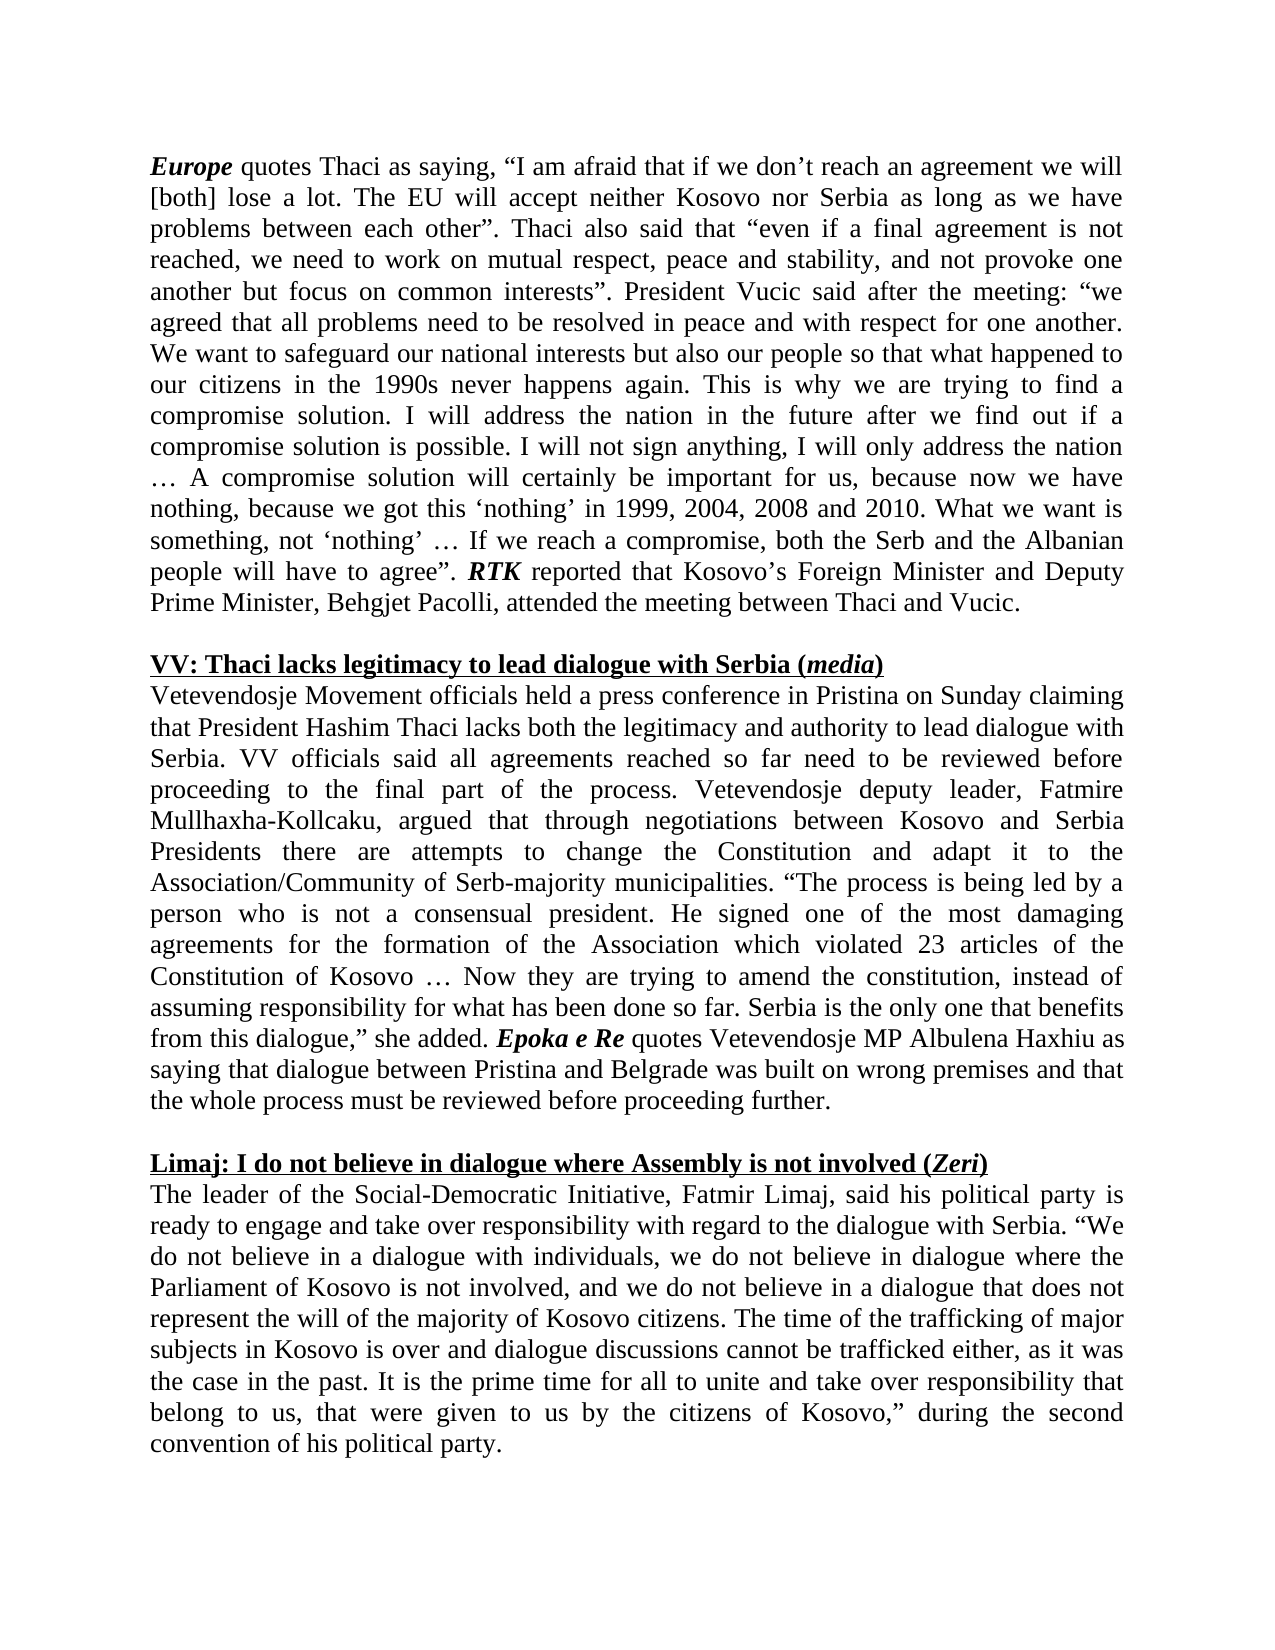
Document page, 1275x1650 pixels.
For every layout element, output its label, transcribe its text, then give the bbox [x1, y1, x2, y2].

text Vetevendosje Movement officials held a press conference in Pristina on Sunday claiming that President Hashim Thaci lacks both the legitimacy and authority to lead dialogue with Serbia. VV officials said all agreements reached so far need to be reviewed before proceeding to the final part of the process. Vetevendosje deputy leader, Fatmire Mullhaxha-Kollcaku, argued that through negotiations between Kosovo and Serbia Presidents there are attempts to change the Constitution and adapt it to the Association/Community of Serb-majority municipalities. “The process is being led by a person who is not a consensual president. He signed one of the most damaging agreements for the formation of the Association which violated 23 articles of the Constitution of Kosovo … Now they are trying to amend the constitution, instead of assuming responsibility for what has been done so far. Serbia is the only one that benefits from this dialogue,” she added. Epoka e Re quotes Vetevendosje MP Albulena Haxhiu as saying that dialogue between Pristina and Belgrade was built on wrong premises and that the whole process must be reviewed before proceeding further. [150, 679, 1125, 1116]
text VV: Thaci lacks legitimacy to lead dialogue with Serbia (media) [150, 648, 1125, 679]
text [150, 150, 1125, 617]
text The leader of the Social-Democratic Initiative, Fatmir Limaj, said his political party is ready to engage and take over responsibility with regard to the dialogue with Serbia. “We do not believe in a dialogue with individuals, we do not believe in dialogue where the Parliament of Kosovo is not involved, and we do not believe in a dialogue that does not represent the will of the majority of Kosovo citizens. The time of the trafficking of major subjects in Kosovo is over and dialogue discussions cannot be trafficked either, as it was the case in the past. It is the prime time for all to unite and take over responsibility that belong to us, that were given to us by the citizens of Kosovo,” during the second convention of his political party. [150, 1178, 1125, 1458]
text Limaj: I do not believe in dialogue where Assembly is not involved (Zeri) [150, 1147, 1125, 1178]
